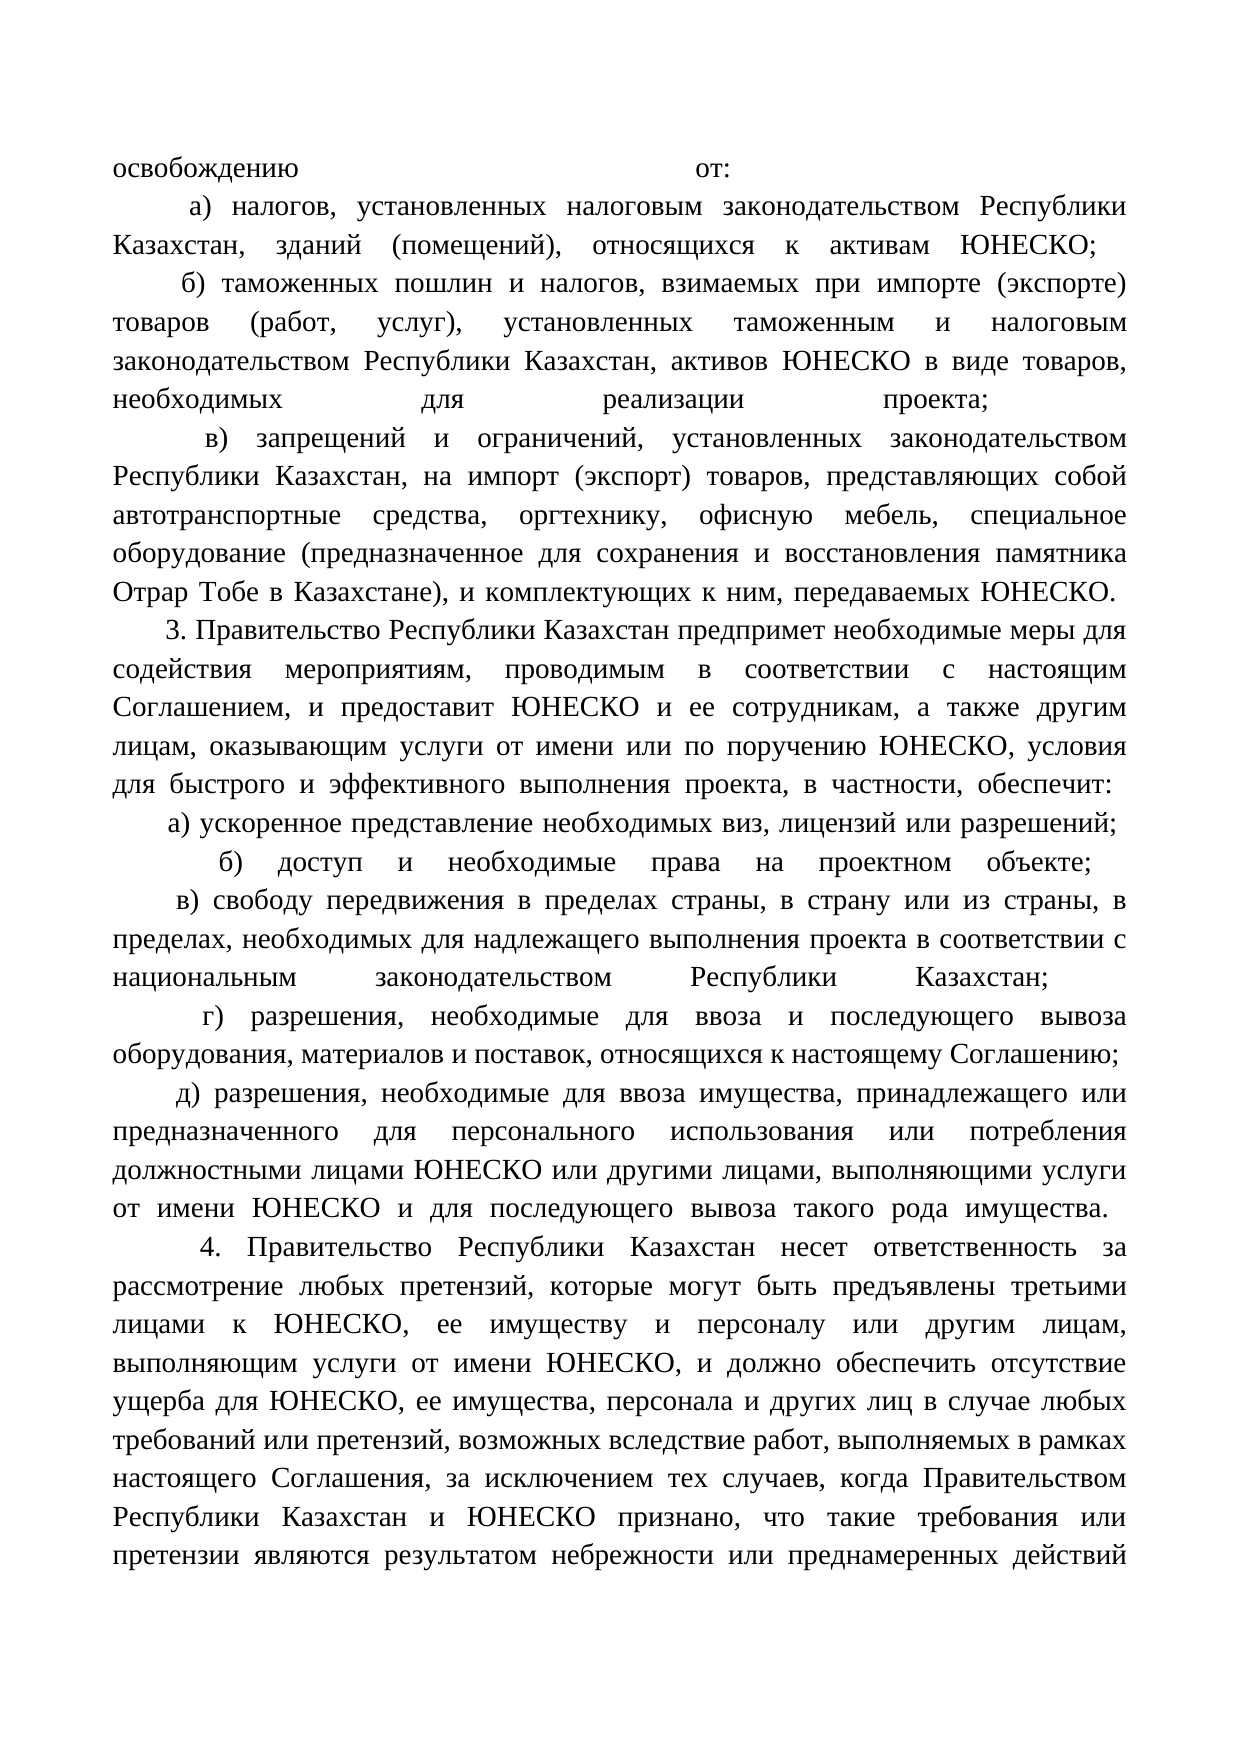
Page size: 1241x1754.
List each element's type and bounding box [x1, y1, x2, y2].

text [112, 150, 1128, 1571]
